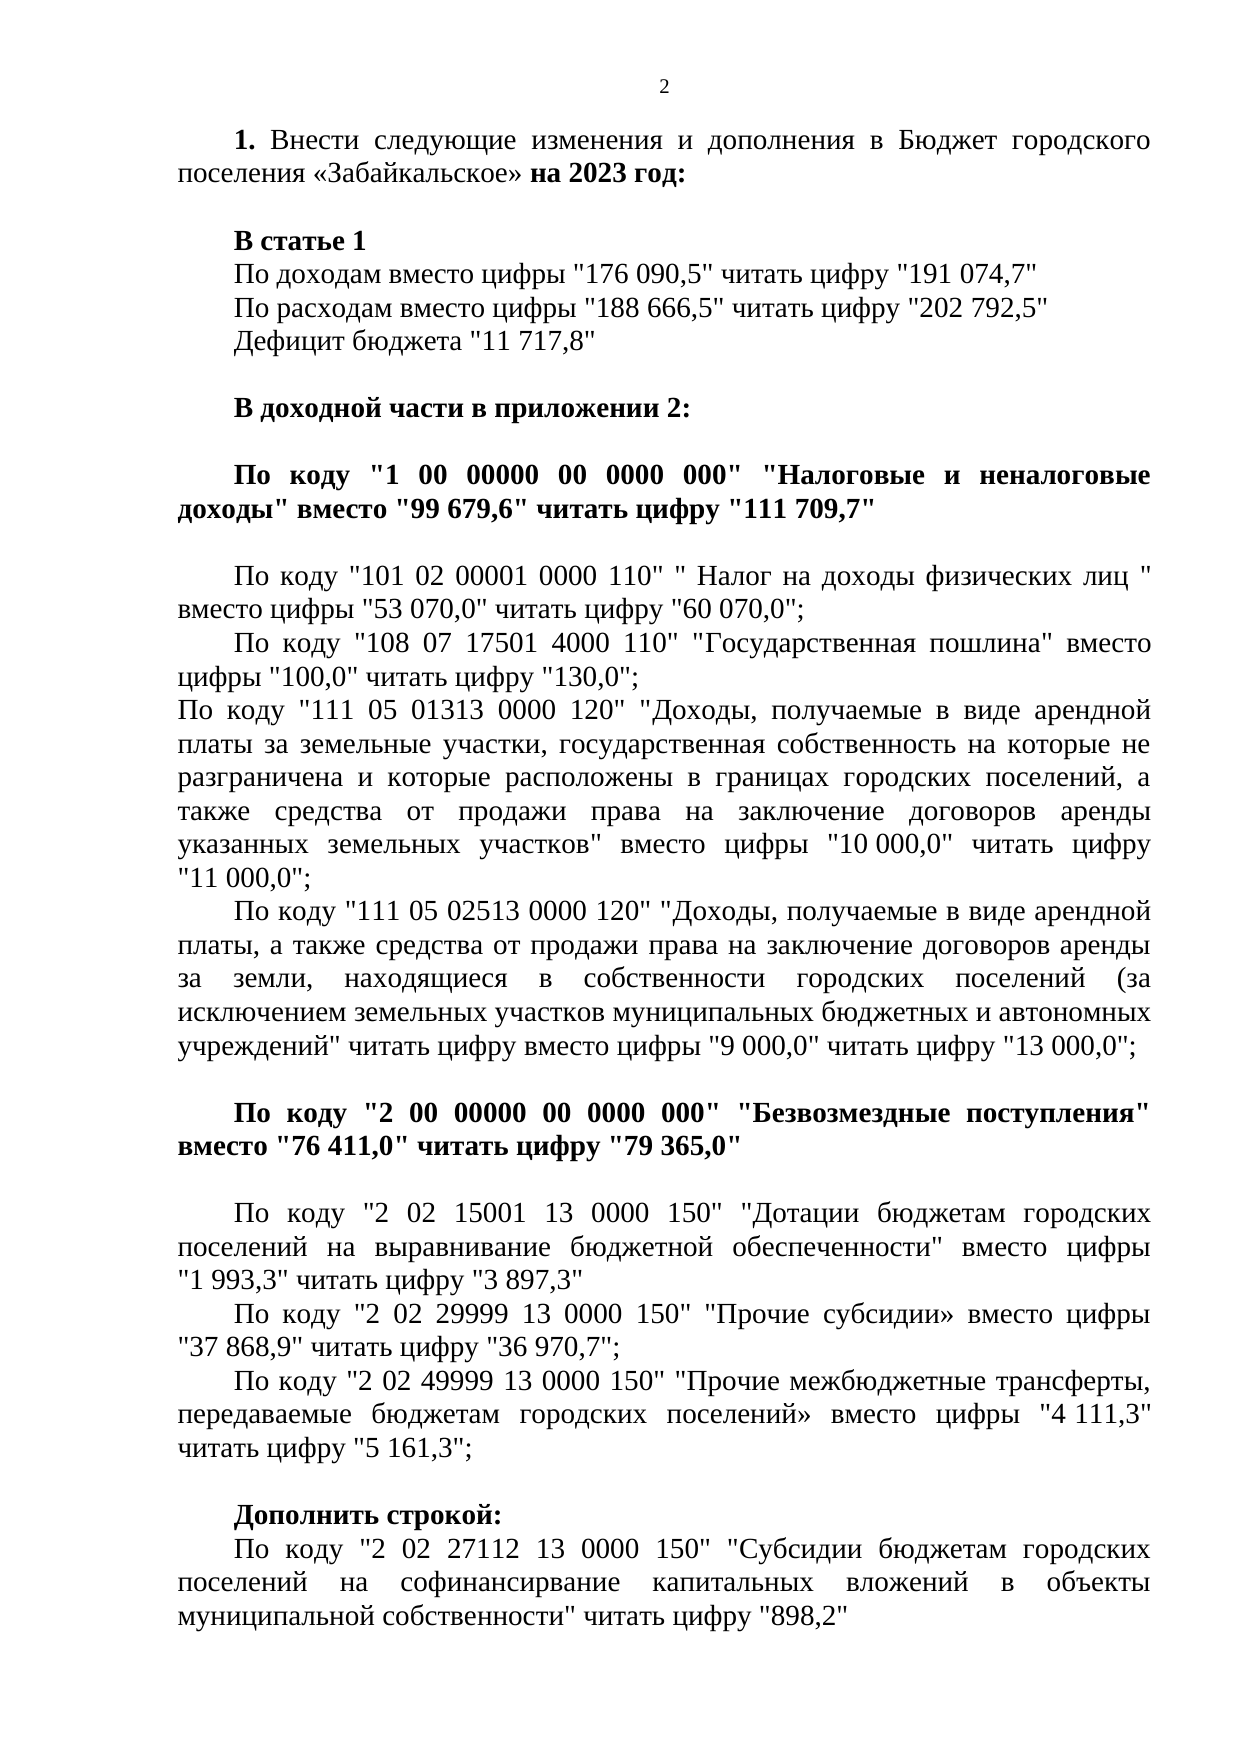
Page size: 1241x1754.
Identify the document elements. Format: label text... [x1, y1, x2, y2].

text По коду "111 05 02513 0000 120" "Доходы, получаемые в виде арендной платы, а также средства от продажи права на заключение договоров аренды за земли, находящиеся в собственности городских поселений (за исключением земельных участков муниципальных бюджетных и автономных учреждений" читать цифру вместо цифры "9 000,0" читать цифру "13 000,0"; [177, 893, 1152, 1061]
text По коду "2 02 27112 13 0000 150" "Субсидии бюджетам городских поселений на софинансирвание капитальных вложений в объекты муниципальной собственности" читать цифру "898,2" [177, 1531, 1152, 1631]
text По коду "2 02 15001 13 0000 150" "Дотации бюджетам городских поселений на выравнивание бюджетной обеспеченности" вместо цифры "1 993,3" читать цифру "3 897,3" [177, 1195, 1152, 1296]
text По коду "2 02 49999 13 0000 150" "Прочие межбюджетные трансферты, передаваемые бюджетам городских поселений» вместо цифры "4 111,3" читать цифру "5 161,3"; [177, 1363, 1152, 1464]
text В статье 1 [177, 223, 1152, 256]
text 1. Внести следующие изменения и дополнения в Бюджет городского поселения «Забайкальское» на 2023 год: [177, 122, 1152, 189]
text По коду "101 02 00001 0000 110" " Налог на доходы физических лиц " вместо цифры "53 070,0" читать цифру "60 070,0"; [177, 558, 1152, 625]
text По коду "2 00 00000 00 0000 000" "Безвозмездные поступления" вместо "76 411,0" читать цифру "79 365,0" [177, 1095, 1152, 1162]
text По коду "111 05 01313 0000 120" "Доходы, получаемые в виде арендной платы за земельные участки, государственная собственность на которые не разграничена и которые расположены в границах городских поселений, а также средства от продажи права на заключение договоров аренды указанных земельных участков" вместо цифры "10 000,0" читать цифру "11 000,0"; [177, 692, 1152, 893]
text Дефицит бюджета "11 717,8" [177, 323, 1152, 357]
text В доходной части в приложении 2: [177, 390, 1152, 424]
text Дополнить строкой: [177, 1497, 1152, 1531]
text По коду "1 00 00000 00 0000 000" "Налоговые и неналоговые доходы" вместо "99 679,6" читать цифру "111 709,7" [177, 457, 1152, 524]
text По коду "108 07 17501 4000 110" "Государственная пошлина" вместо цифры "100,0" читать цифру "130,0"; [177, 625, 1152, 692]
text По расходам вместо цифры "188 666,5" читать цифру "202 792,5" [177, 290, 1152, 323]
text По коду "2 02 29999 13 0000 150" "Прочие субсидии» вместо цифры "37 868,9" читать цифру "36 970,7"; [177, 1296, 1152, 1363]
text По доходам вместо цифры "176 090,5" читать цифру "191 074,7" [177, 256, 1152, 290]
